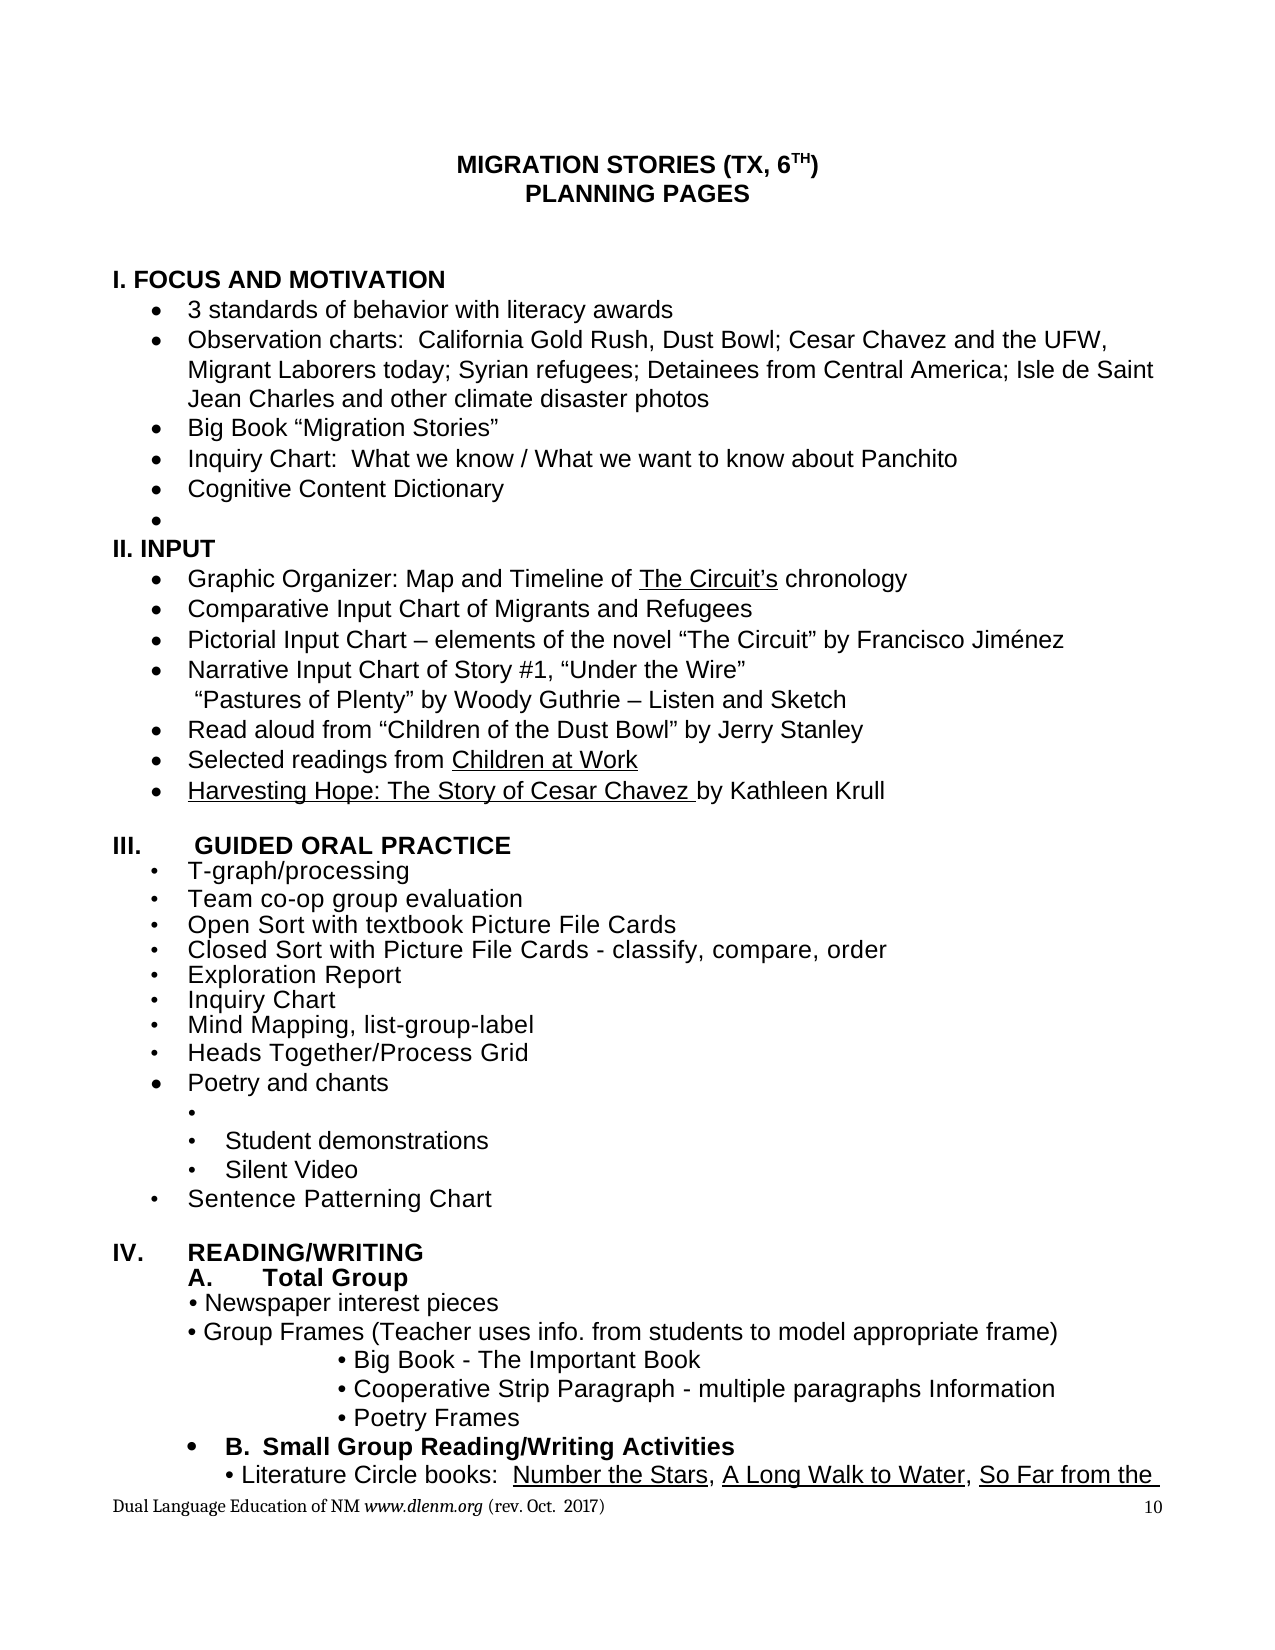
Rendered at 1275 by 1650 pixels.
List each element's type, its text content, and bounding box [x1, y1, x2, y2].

text PLANNING PAGES [112, 179, 1162, 207]
list Harvesting Hope: The Story of Cesar Chavez by Kathleen Krull [150, 775, 1162, 806]
text • Poetry Frames [337, 1403, 1162, 1432]
text • Cooperative Strip Paragraph - multiple paragraphs Information [337, 1374, 1162, 1403]
list Open Sort with textbook Picture File Cards [150, 913, 1162, 938]
list “Pastures of Plenty” by Woody Guthrie – Listen and Sketch [187, 685, 1162, 714]
list Team co-op group evaluation [150, 884, 1162, 913]
text II. INPUT [112, 534, 1162, 563]
list Sentence Patterning Chart [150, 1184, 1162, 1213]
list Exploration Report [150, 963, 1162, 988]
list Pictorial Input Chart – elements of the novel “The Circuit” by Francisco Jiménez [150, 624, 1162, 655]
list Big Book “Migration Stories” [150, 412, 1162, 443]
list Observation charts: California Gold Rush, Dust Bowl; Cesar Chavez and the UFW, Migrant Laborers today; Syrian refugees; Detainees from Central America; Isle de Saint Jean Charles and other climate disaster photos [150, 324, 1162, 412]
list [187, 1432, 1162, 1489]
list Silent Video [187, 1155, 1162, 1184]
list Closed Sort with Picture File Cards - classify, compare, order [150, 938, 1162, 963]
list GUIDED ORAL PRACTICE [112, 834, 1162, 859]
text MIGRATION STORIES (TX, 6TH) [112, 150, 1162, 179]
list Mind Mapping, list-group-label [150, 1013, 1162, 1038]
list Heads Together/Process Grid [150, 1038, 1162, 1067]
text • Group Frames (Teacher uses info. from students to model appropriate frame) [187, 1317, 1162, 1345]
list T-graph/processing [150, 859, 1162, 884]
list 3 standards of behavior with literacy awards [150, 294, 1162, 324]
list Comparative Input Chart of Migrants and Refugees [150, 594, 1162, 624]
list Cognitive Content Dictionary [150, 473, 1162, 504]
text I. FOCUS AND MOTIVATION [112, 265, 1162, 294]
text • Big Book - The Important Book [337, 1345, 1162, 1374]
list Graphic Organizer: Map and Timeline of The Circuit’s chronology [150, 563, 1162, 594]
list Inquiry Chart: What we know / What we want to know about Panchito [150, 443, 1162, 473]
list Read aloud from “Children of the Dust Bowl” by Jerry Stanley [150, 714, 1162, 744]
list Narrative Input Chart of Story #1, “Under the Wire” [150, 655, 1162, 685]
list Total Group [187, 1267, 1147, 1292]
list Inquiry Chart [150, 988, 1162, 1013]
text • Newspaper interest pieces [112, 1292, 1147, 1317]
list Poetry and chants [150, 1067, 1162, 1097]
list Selected readings from Children at Work [150, 744, 1162, 775]
list READING/WRITING [112, 1242, 1147, 1267]
list Student demonstrations [187, 1126, 1162, 1155]
